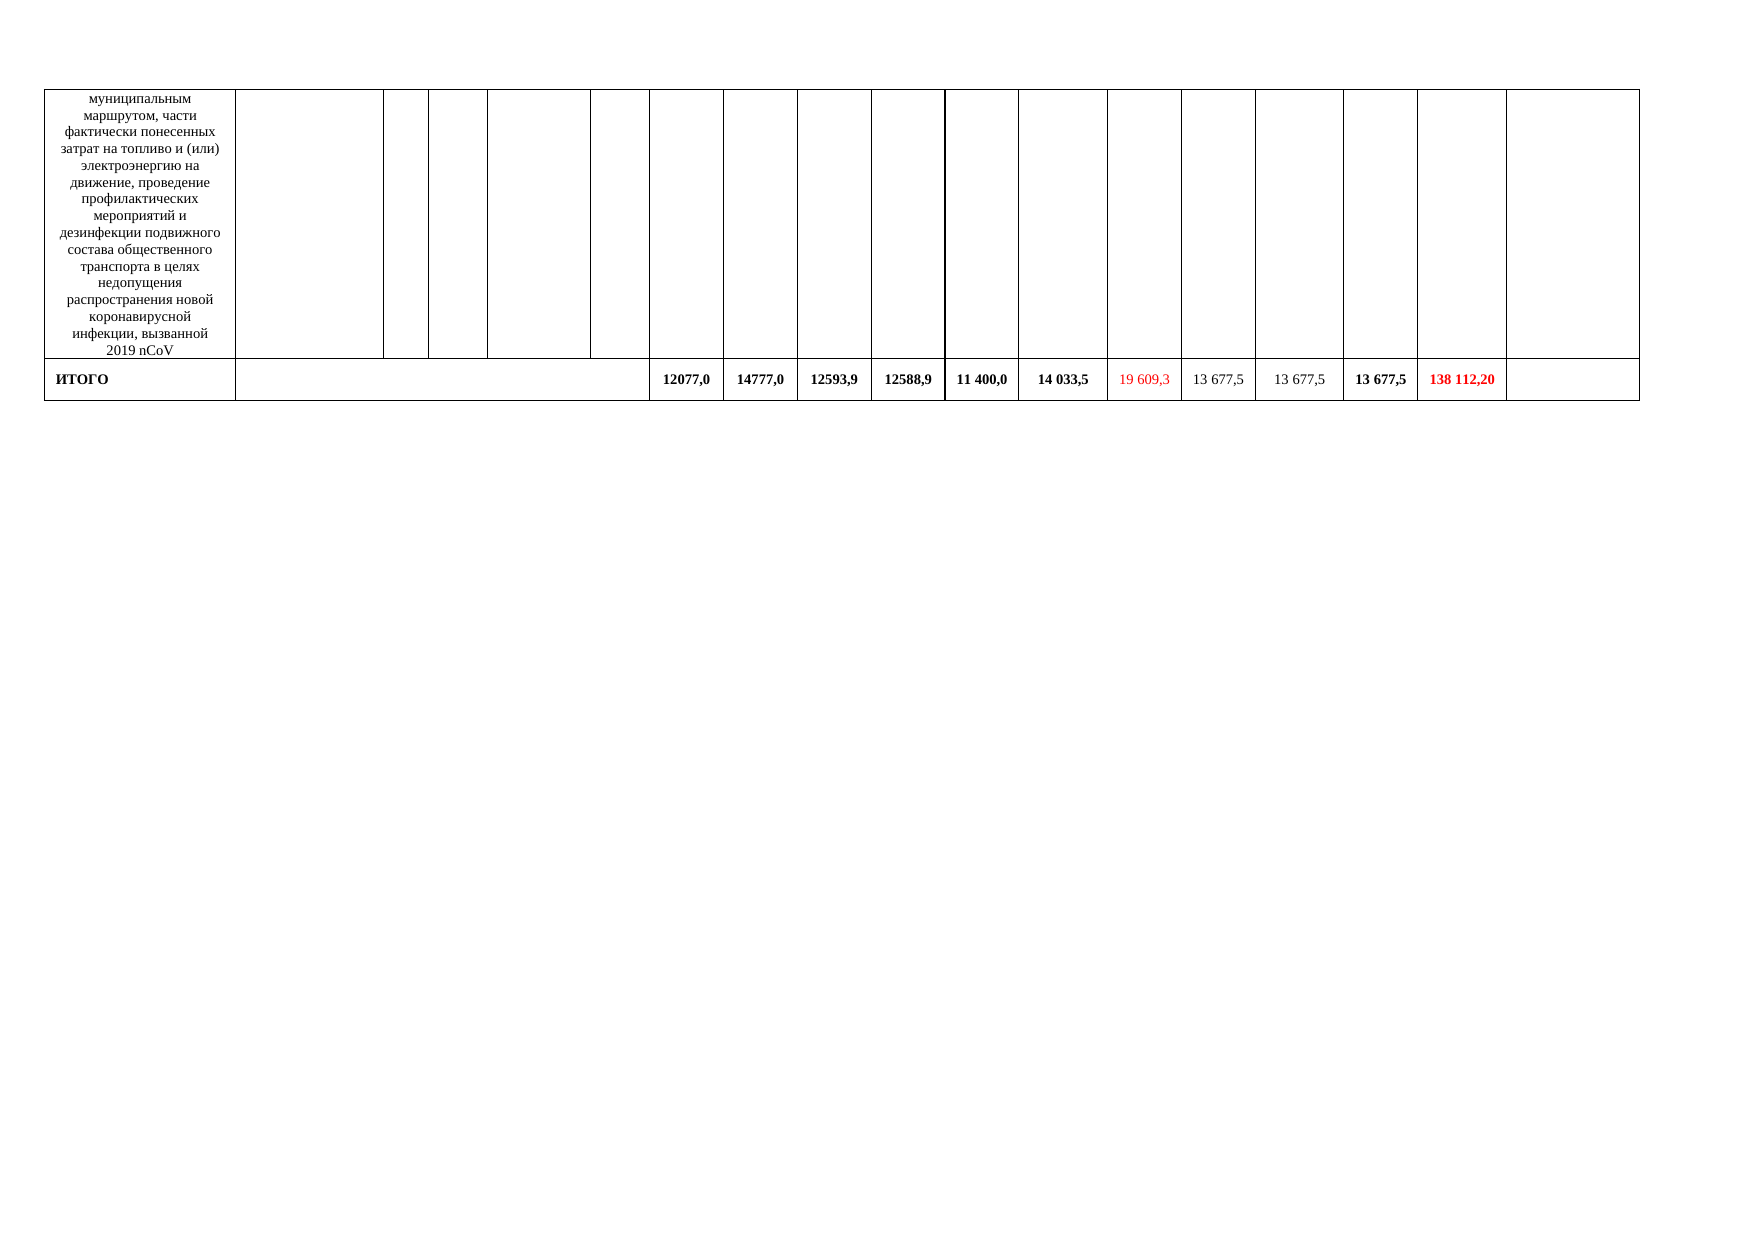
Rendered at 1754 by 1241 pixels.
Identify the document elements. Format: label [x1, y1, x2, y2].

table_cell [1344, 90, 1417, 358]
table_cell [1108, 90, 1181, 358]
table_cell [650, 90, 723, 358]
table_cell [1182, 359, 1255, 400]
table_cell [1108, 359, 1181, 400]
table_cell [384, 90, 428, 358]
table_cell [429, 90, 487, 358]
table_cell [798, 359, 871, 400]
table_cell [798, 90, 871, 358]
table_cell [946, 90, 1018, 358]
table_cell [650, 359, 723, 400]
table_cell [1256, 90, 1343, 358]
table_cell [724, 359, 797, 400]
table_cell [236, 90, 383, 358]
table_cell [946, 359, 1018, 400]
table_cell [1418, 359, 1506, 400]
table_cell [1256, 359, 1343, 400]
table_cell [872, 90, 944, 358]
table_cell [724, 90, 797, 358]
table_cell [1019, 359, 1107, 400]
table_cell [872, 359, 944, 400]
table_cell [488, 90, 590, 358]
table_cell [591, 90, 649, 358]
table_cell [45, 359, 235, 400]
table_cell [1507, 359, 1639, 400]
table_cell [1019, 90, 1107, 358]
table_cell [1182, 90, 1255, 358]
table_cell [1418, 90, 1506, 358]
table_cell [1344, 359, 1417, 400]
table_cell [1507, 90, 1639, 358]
table_cell [45, 90, 235, 358]
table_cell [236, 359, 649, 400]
